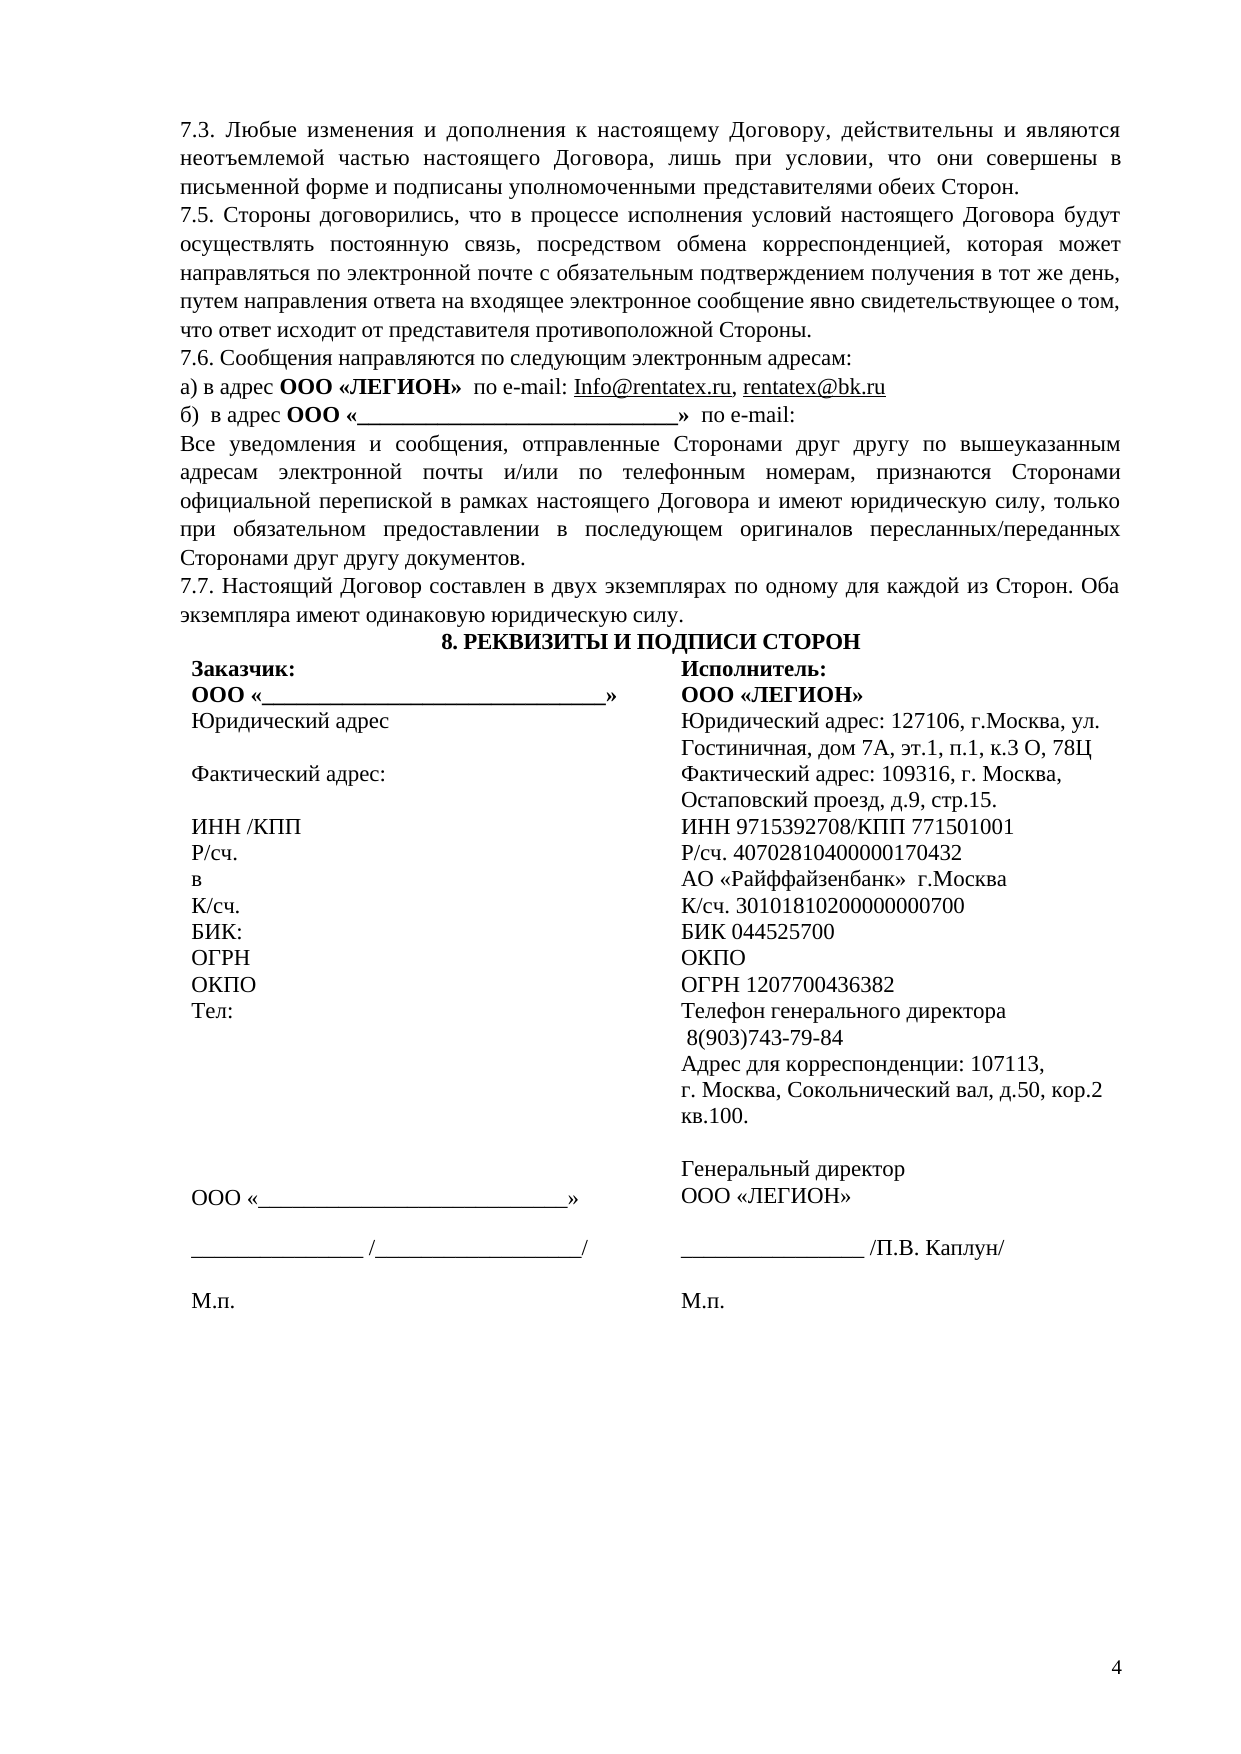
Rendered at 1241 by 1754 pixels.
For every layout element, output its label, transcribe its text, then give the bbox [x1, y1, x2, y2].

text Все уведомления и сообщения, отправленные Сторонами друг другу по вышеуказанным адресам электронной почты и/или по телефонным номерам, признаются Сторонами официальной перепиской в рамках настоящего Договора и имеют юридическую силу, только при обязательном предоставлении в последующем оригиналов пересланных/переданных Сторонами друг другу документов. [180, 428, 1122, 571]
text 7.5. Стороны договорились, что в процессе исполнения условий настоящего Договора будут осуществлять постоянную связь, посредством обмена корреспонденцией, которая может направляться по электронной почте с обязательным подтверждением получения в тот же день, путем направления ответа на входящее электронное сообщение явно свидетельствующее о том, что ответ исходит от представителя противоположной Стороны. [180, 200, 1122, 343]
table_header Заказчик: ООО «______________________________» Юридический адрес Фактический адрес: ИНН /КПП Р/сч. в К/сч. БИК: ОГРН ОКПО Тел: ООО «___________________________» _______________ /__________________/ М.п. [180, 655, 647, 1340]
text 7.6. Сообщения направляются по следующим электронным адресам: [180, 343, 1122, 371]
text 7.3. Любые изменения и дополнения к настоящему Договору, действительны и являются неотъемлемой частью настоящего Договора, лишь при условии, что они совершены в письменной форме и подписаны уполномоченными представителями обеих Сторон. [180, 114, 1122, 200]
text 7.7. Настоящий Договор составлен в двух экземплярах по одному для каждой из Сторон. Оба экземпляра имеют одинаковую юридическую силу. [180, 571, 1122, 628]
text а) в адрес ООО «ЛЕГИОН» по e-mail: Info@rentatex.ru, rentatex@bk.ru б) в адрес OOО «____________________________» по e-mail: [180, 371, 1122, 428]
text 8. РЕКВИЗИТЫ И ПОДПИСИ СТОРОН [180, 628, 1122, 654]
table_header [647, 655, 1133, 1340]
